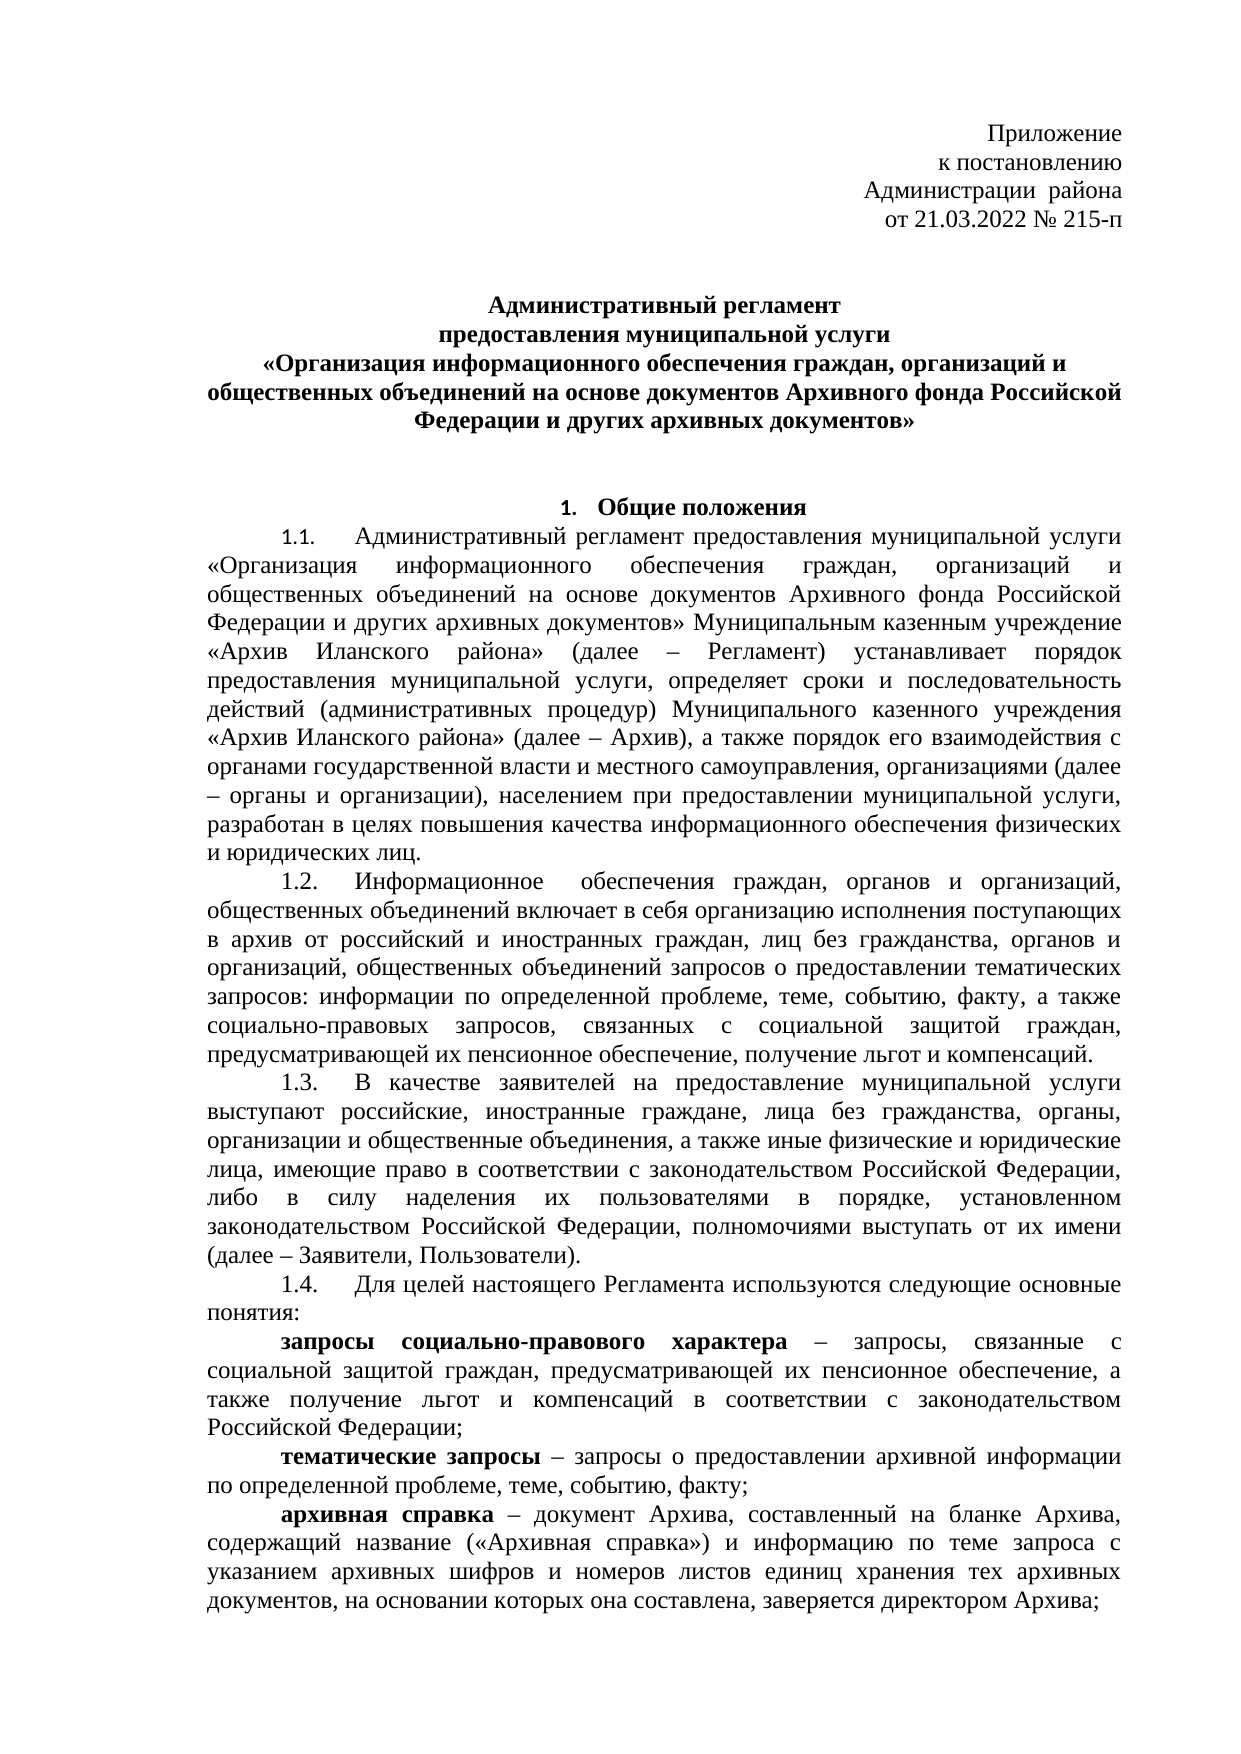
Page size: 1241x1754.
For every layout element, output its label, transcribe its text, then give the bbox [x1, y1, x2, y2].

text Администрации района [207, 176, 1122, 204]
list Административный регламент предоставления муниципальной услуги «Организация информационного обеспечения граждан, организаций и общественных объединений на основе документов Архивного фонда Российской Федерации и других архивных документов» Муниципальным казенным учреждение «Архив Иланского района» (далее – Регламент) устанавливает порядок предоставления муниципальной услуги, определяет сроки и последовательность действий (административных процедур) Муниципального казенного учреждения «Архив Иланского района» (далее – Архив), а также порядок его взаимодействия с органами государственной власти и местного самоуправления, организациями (далее – органы и организации), населением при предоставлении муниципальной услуги, разработан в целях повышения качества информационного обеспечения физических и юридических лиц. [207, 521, 1122, 866]
text запросы социально-правового характера – запросы, связанные с социальной защитой граждан, предусматривающей их пенсионное обеспечение, а также получение льгот и компенсаций в соответствии с законодательством Российской Федерации; [207, 1326, 1122, 1441]
list Общие положения [244, 492, 1122, 521]
list Для целей настоящего Регламента используются следующие основные понятия: [207, 1269, 1122, 1326]
text Административный регламент [207, 291, 1122, 319]
text Приложение [207, 118, 1122, 147]
text к постановлению [207, 147, 1122, 176]
text предоставления муниципальной услуги [207, 319, 1122, 348]
text «Организация информационного обеспечения граждан, организаций и общественных объединений на основе документов Архивного фонда Российской Федерации и других архивных документов» [207, 348, 1122, 434]
text тематические запросы – запросы о предоставлении архивной информации по определенной проблеме, теме, событию, факту; [207, 1441, 1122, 1499]
text от 21.03.2022 № 215-п [207, 204, 1122, 233]
list Информационное обеспечения граждан, органов и организаций, общественных объединений включает в себя организацию исполнения поступающих в архив от российский и иностранных граждан, лиц без гражданства, органов и организаций, общественных объединений запросов о предоставлении тематических запросов: информации по определенной проблеме, теме, событию, факту, а также социально-правовых запросов, связанных с социальной защитой граждан, предусматривающей их пенсионное обеспечение, получение льгот и компенсаций. [207, 866, 1122, 1067]
text архивная справка – документ Архива, составленный на бланке Архива, содержащий название («Архивная справка») и информацию по теме запроса с указанием архивных шифров и номеров листов единиц хранения тех архивных документов, на основании которых она составлена, заверяется директором Архива; [207, 1499, 1122, 1614]
list В качестве заявителей на предоставление муниципальной услуги выступают российские, иностранные граждане, лица без гражданства, органы, организации и общественные объединения, а также иные физические и юридические лица, имеющие право в соответствии с законодательством Российской Федерации, либо в силу наделения их пользователями в порядке, установленном законодательством Российской Федерации, полномочиями выступать от их имени (далее – Заявители, Пользователи). [207, 1067, 1122, 1269]
